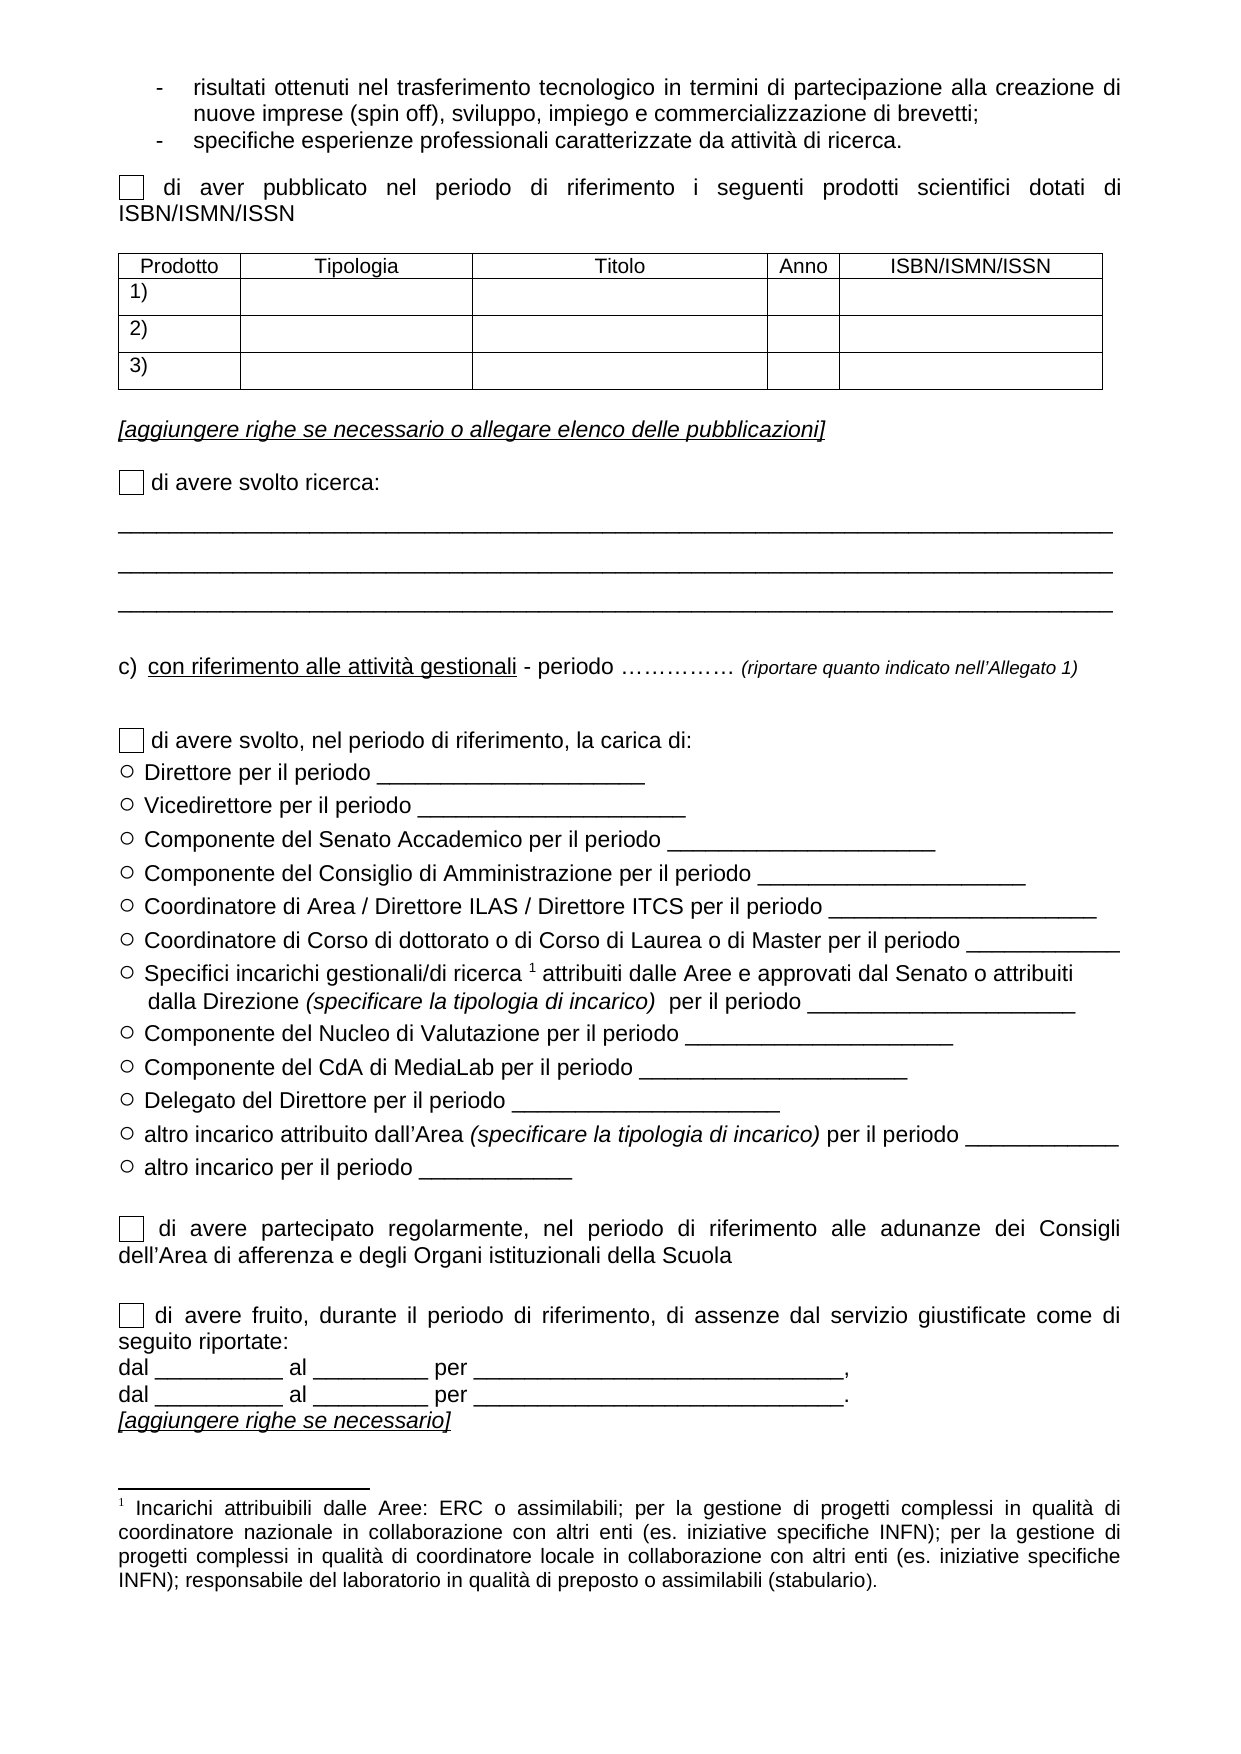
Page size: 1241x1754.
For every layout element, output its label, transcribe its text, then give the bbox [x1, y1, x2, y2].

text ○ Componente del Consiglio di Amministrazione per il periodo _____________________ [118, 854, 1122, 887]
text ○ Specifici incarichi gestionali/di ricerca attribuiti dalle Aree e approvati dal Senato o attribuiti dalla Direzione (specificare la tipologia di incarico) per il periodo _____________________ [118, 954, 1122, 1014]
text dal __________ al _________ per _____________________________, [118, 1354, 1122, 1381]
table_cell [241, 353, 472, 389]
table_cell [768, 316, 839, 352]
table_cell 3) [119, 353, 240, 389]
text [aggiungere righe se necessario] [118, 1407, 1122, 1433]
table_cell [840, 316, 1102, 352]
list risultati ottenuti nel trasferimento tecnologico in termini di partecipazione alla creazione di nuove imprese (spin off), sviluppo, impiego e commercializzazione di brevetti; [156, 74, 1122, 127]
text ○ Componente del Nucleo di Valutazione per il periodo _____________________ [118, 1014, 1122, 1048]
text di avere svolto ricerca: [118, 469, 1122, 495]
text [aggiungere righe se necessario o allegare elenco delle pubblicazioni] [118, 416, 1122, 442]
table_cell [768, 353, 839, 389]
text di avere svolto, nel periodo di riferimento, la carica di: [118, 727, 1122, 753]
text ○ Delegato del Direttore per il periodo _____________________ [118, 1081, 1122, 1115]
text ○ altro incarico attribuito dall’Area (specificare la tipologia di incarico) per il periodo ____________ [118, 1115, 1122, 1148]
text ○ Coordinatore di Corso di dottorato o di Corso di Laurea o di Master per il periodo ____________ [118, 921, 1122, 954]
table_header Titolo [473, 254, 767, 278]
text ○ Coordinatore di Area / Direttore ILAS / Direttore ITCS per il periodo _____________________ [118, 887, 1122, 921]
table_cell 1) [119, 279, 240, 315]
table_cell [840, 279, 1102, 315]
table_cell [241, 316, 472, 352]
text di avere partecipato regolarmente, nel periodo di riferimento alle adunanze dei Consigli dell’Area di afferenza e degli Organi istituzionali della Scuola [118, 1215, 1122, 1268]
list con riferimento alle attività gestionali - periodo …………… (riportare quanto indicato nell’Allegato 1) [118, 653, 1122, 679]
text ○ altro incarico per il periodo ____________ [118, 1148, 1122, 1182]
table_cell [768, 279, 839, 315]
list specifiche esperienze professionali caratterizzate da attività di ricerca. [156, 127, 1122, 153]
text ○ Direttore per il periodo _____________________ [118, 753, 1122, 787]
table_cell [241, 279, 472, 315]
text dal __________ al _________ per _____________________________. [118, 1381, 1122, 1407]
table_header Tipologia [241, 254, 472, 278]
text ○ Componente del Senato Accademico per il periodo _____________________ [118, 820, 1122, 854]
table_header Anno [768, 254, 839, 278]
text ○ Vicedirettore per il periodo _____________________ [118, 787, 1122, 820]
text ______________________________________________________________________________ [118, 548, 1122, 574]
table_cell 2) [119, 316, 240, 352]
table_header Prodotto [119, 254, 240, 278]
text di avere fruito, durante il periodo di riferimento, di assenze dal servizio giustificate come di seguito riportate: [118, 1302, 1122, 1354]
table_cell [473, 353, 767, 389]
text ○ Componente del CdA di MediaLab per il periodo _____________________ [118, 1048, 1122, 1081]
table_cell [473, 279, 767, 315]
text ______________________________________________________________________________ [118, 508, 1122, 535]
text di aver pubblicato nel periodo di riferimento i seguenti prodotti scientifici dotati di ISBN/ISMN/ISSN [118, 174, 1122, 226]
table_cell [473, 316, 767, 352]
table_cell [840, 353, 1102, 389]
text ______________________________________________________________________________ [118, 587, 1122, 614]
table_header ISBN/ISMN/ISSN [840, 254, 1102, 278]
